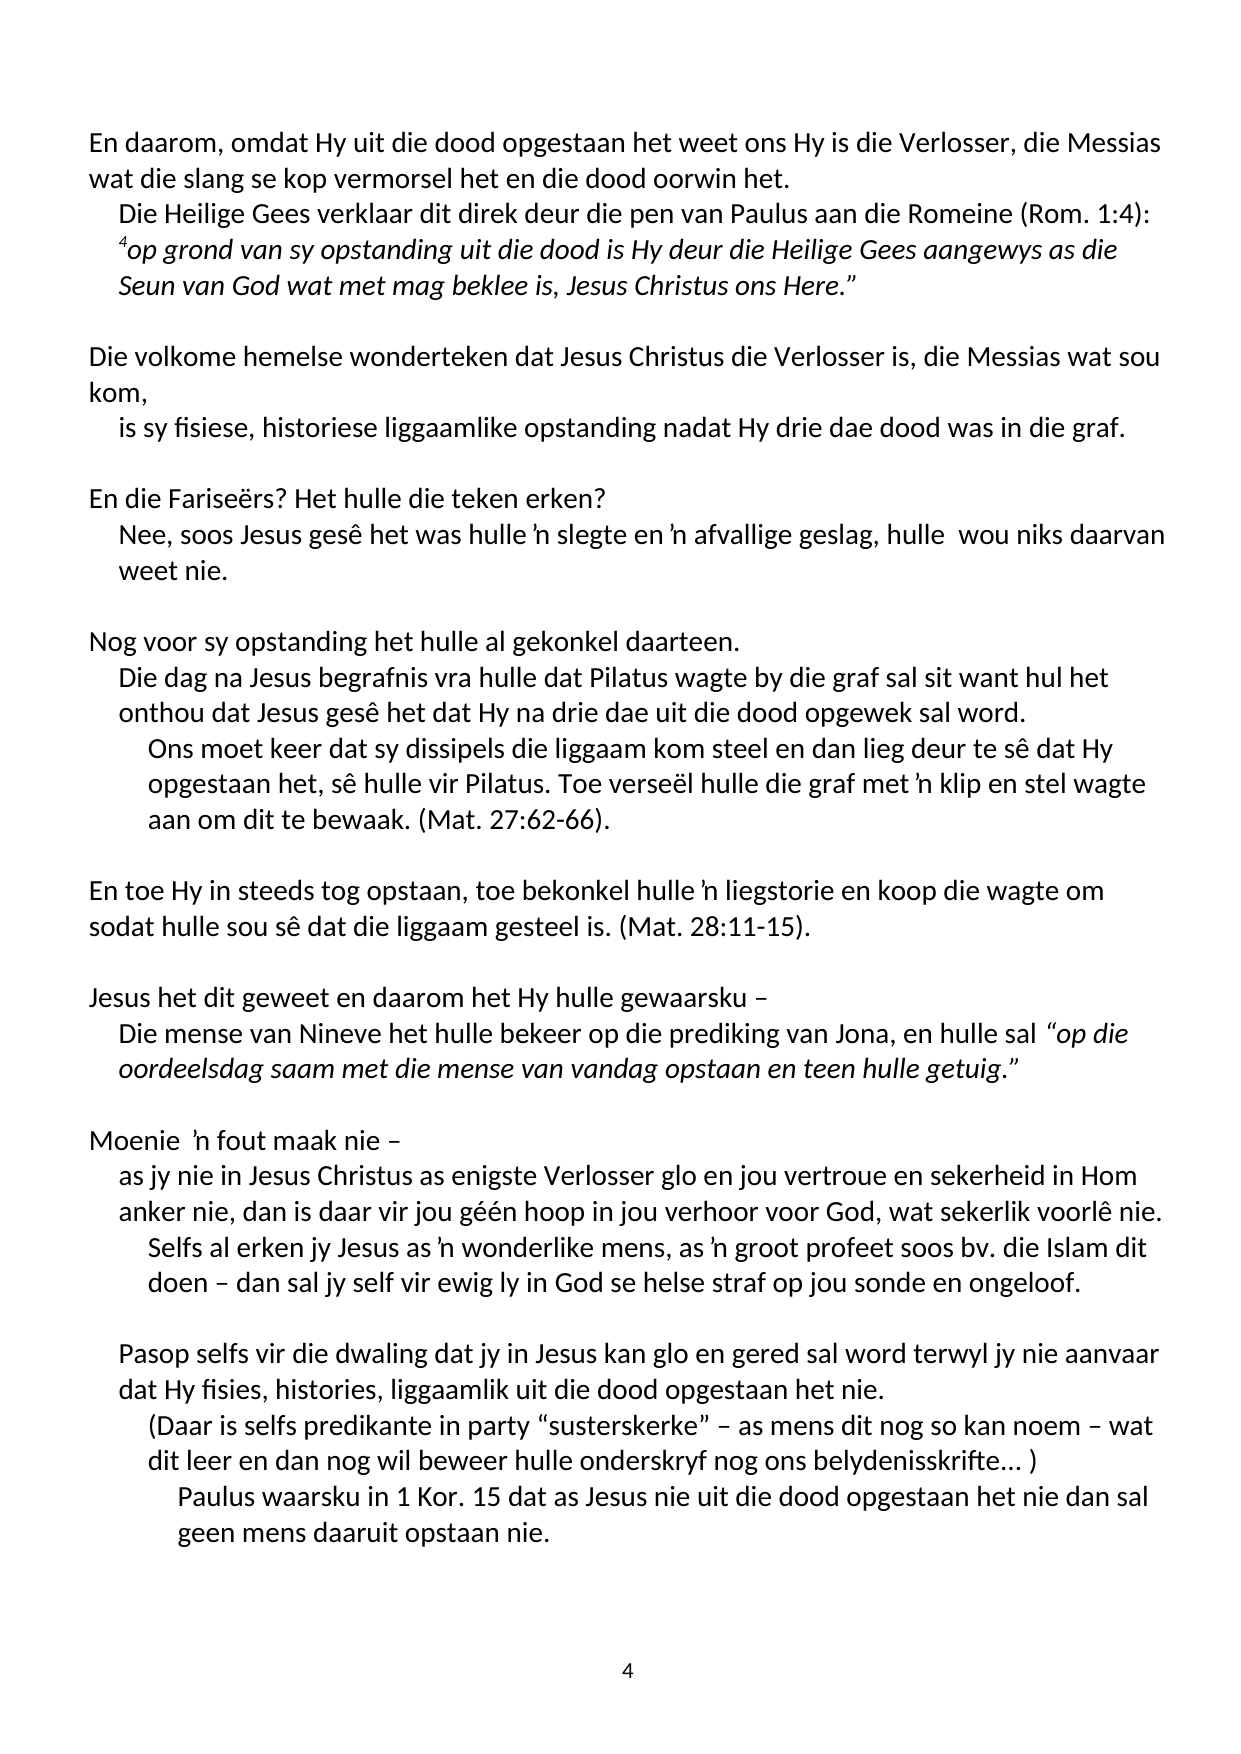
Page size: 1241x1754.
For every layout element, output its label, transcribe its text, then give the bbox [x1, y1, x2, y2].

text Pasop selfs vir die dwaling dat jy in Jesus kan glo en gered sal word terwyl jy nie aanvaar dat Hy fisies, histories, liggaamlik uit die dood opgestaan het nie. [118, 1336, 1167, 1407]
text En daarom, omdat Hy uit die dood opgestaan het weet ons Hy is die Verlosser, die Messias wat die slang se kop vermorsel het en die dood oorwin het. [89, 124, 1167, 196]
text Paulus waarsku in 1 Kor. 15 dat as Jesus nie uit die dood opgestaan het nie dan sal geen mens daaruit opstaan nie. [177, 1478, 1167, 1549]
text Jesus het dit geweet en daarom het Hy hulle gewaarsku – [89, 979, 1167, 1015]
text Nog voor sy opstanding het hulle al gekonkel daarteen. [89, 623, 1167, 659]
text Die Heilige Gees verklaar dit direk deur die pen van Paulus aan die Romeine (Rom. 1:4): 4op grond van sy opstanding uit die dood is Hy deur die Heilige Gees aangewys as die Seun van God wat met mag beklee is, Jesus Christus ons Here.” [118, 196, 1167, 302]
text Nee, soos Jesus gesê het was hulle ŉ slegte en ŉ afvallige geslag, hulle wou niks daarvan weet nie. [118, 516, 1167, 587]
text Die volkome hemelse wonderteken dat Jesus Christus die Verlosser is, die Messias wat sou kom, [89, 338, 1167, 409]
text En die Fariseërs? Het hulle die teken erken? [89, 481, 1167, 516]
text Ons moet keer dat sy dissipels die liggaam kom steel en dan lieg deur te sê dat Hy opgestaan het, sê hulle vir Pilatus. Toe verseël hulle die graf met ŉ klip en stel wagte aan om dit te bewaak. (Mat. 27:62-66). [148, 730, 1167, 837]
text En toe Hy in steeds tog opstaan, toe bekonkel hulle ŉ liegstorie en koop die wagte om sodat hulle sou sê dat die liggaam gesteel is. (Mat. 28:11-15). [89, 872, 1167, 944]
text Die dag na Jesus begrafnis vra hulle dat Pilatus wagte by die graf sal sit want hul het onthou dat Jesus gesê het dat Hy na drie dae uit die dood opgewek sal word. [118, 659, 1167, 730]
text (Daar is selfs predikante in party “susterskerke” – as mens dit nog so kan noem – wat dit leer en dan nog wil beweer hulle onderskryf nog ons belydenisskrifte... ) [148, 1407, 1167, 1478]
text as jy nie in Jesus Christus as enigste Verlosser glo en jou vertroue en sekerheid in Hom anker nie, dan is daar vir jou géén hoop in jou verhoor voor God, wat sekerlik voorlê nie. [118, 1157, 1167, 1229]
text Die mense van Nineve het hulle bekeer op die prediking van Jona, en hulle sal “op die oordeelsdag saam met die mense van vandag opstaan en teen hulle getuig.” [118, 1015, 1167, 1086]
text is sy fisiese, historiese liggaamlike opstanding nadat Hy drie dae dood was in die graf. [118, 409, 1167, 445]
text Moenie ŉ fout maak nie – [89, 1086, 1167, 1157]
text Selfs al erken jy Jesus as ŉ wonderlike mens, as ŉ groot profeet soos bv. die Islam dit doen – dan sal jy self vir ewig ly in God se helse straf op jou sonde en ongeloof. [148, 1229, 1167, 1300]
